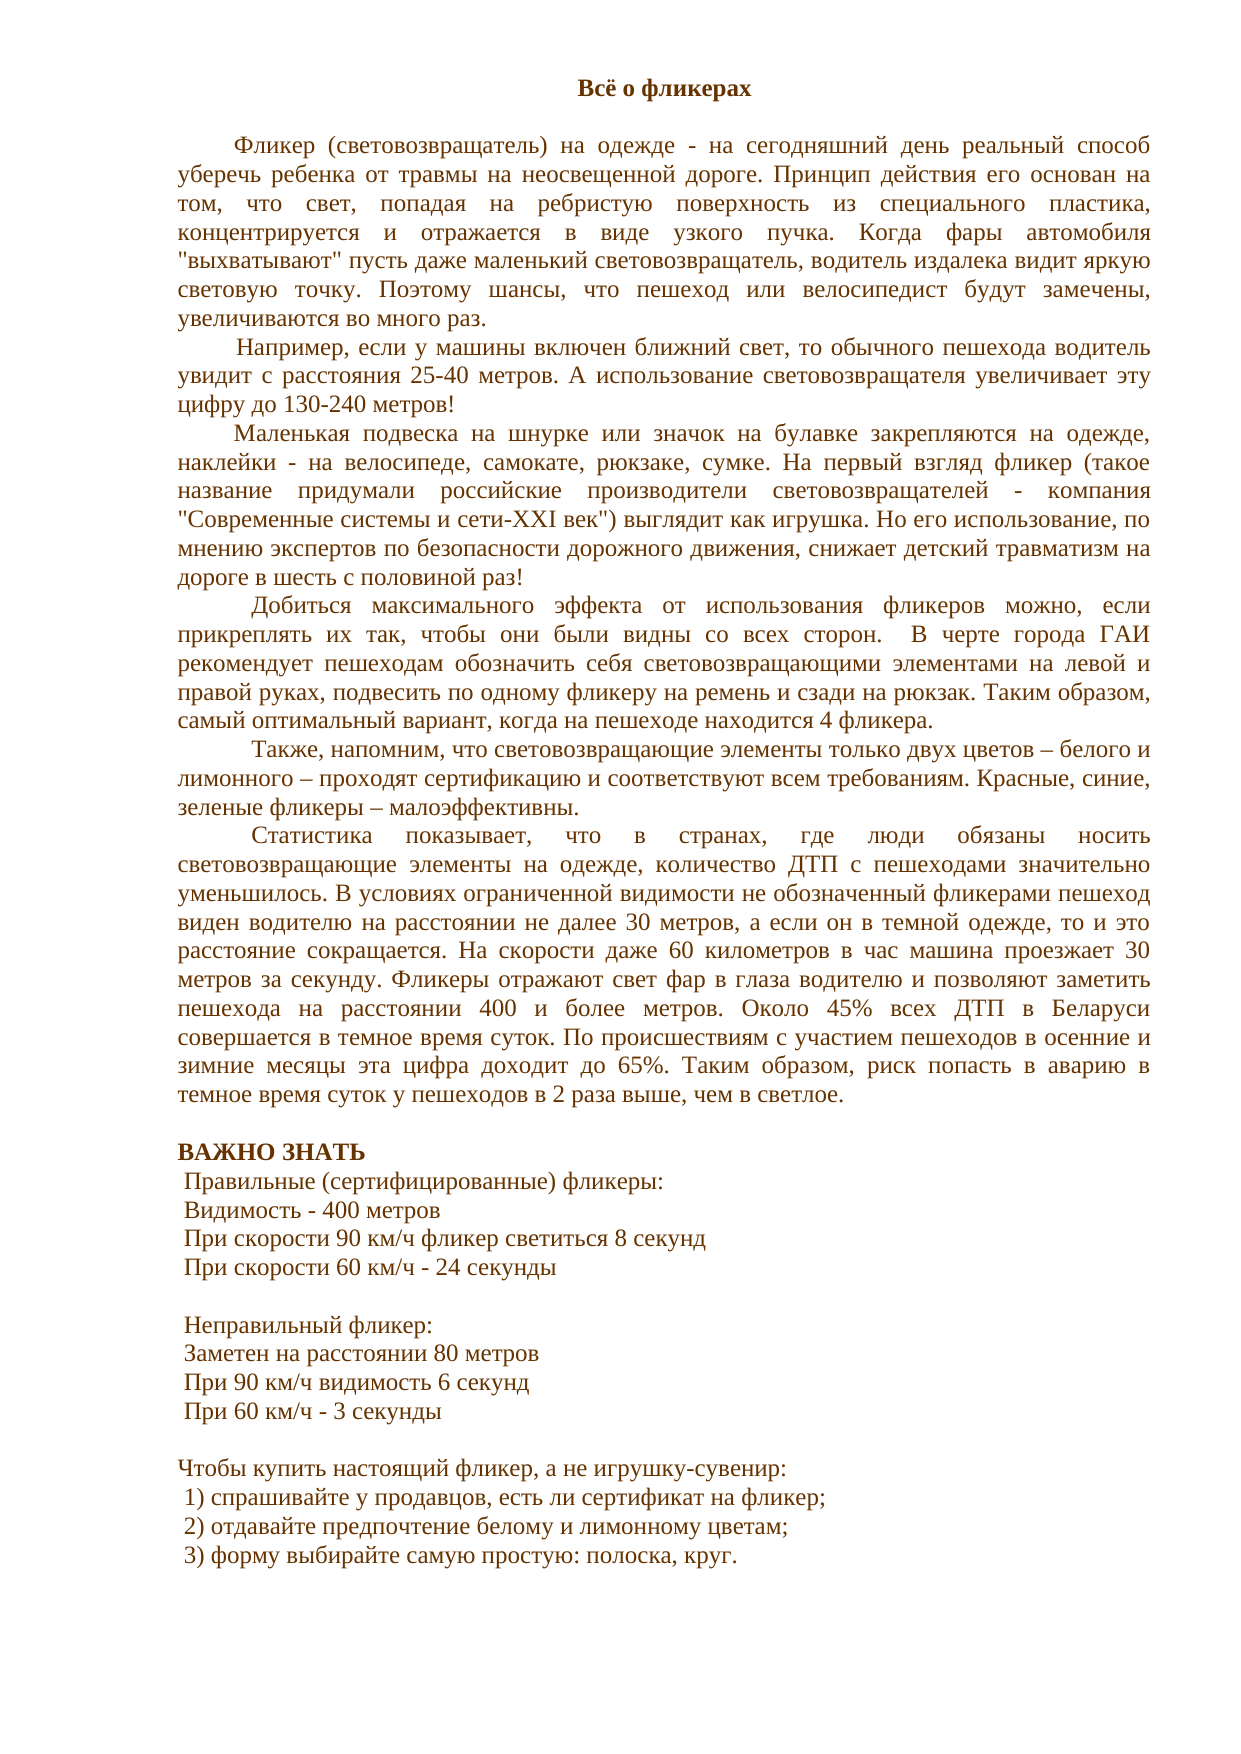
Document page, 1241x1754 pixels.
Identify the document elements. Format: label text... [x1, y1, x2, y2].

text 1) спрашивайте у продавцов, есть ли сертификат на фликер; [177, 1482, 1152, 1511]
text Видимость - 400 метров [177, 1195, 1152, 1223]
text Статистика показывает, что в странах, где люди обязаны носить световозвращающие элементы на одежде, количество ДТП с пешеходами значительно уменьшилось. В условиях ограниченной видимости не обозначенный фликерами пешеход виден водителю на расстоянии не далее 30 метров, а если он в темной одежде, то и это расстояние сокращается. На скорости даже 60 километров в час машина проезжает 30 метров за секунду. Фликеры отражают свет фар в глаза водителю и позволяют заметить пешехода на расстоянии 400 и более метров. Около 45% всех ДТП в Беларуси совершается в темное время суток. По происшествиям с участием пешеходов в осенние и зимние месяцы эта цифра доходит до 65%. Таким образом, риск попасть в аварию в темное время суток у пешеходов в 2 раза выше, чем в светлое. [177, 821, 1152, 1108]
text 3) форму выбирайте самую простую: полоска, круг. [177, 1540, 1152, 1568]
text При 60 км/ч - 3 секунды [177, 1396, 1152, 1425]
text При скорости 90 км/ч фликер светиться 8 секунд [177, 1223, 1152, 1252]
text Неправильный фликер: [177, 1310, 1152, 1338]
text Заметен на расстоянии 80 метров [177, 1338, 1152, 1367]
text Маленькая подвеска на шнурке или значок на булавке закрепляются на одежде, наклейки - на велосипеде, самокате, рюкзаке, сумке. На первый взгляд фликер (такое название придумали российские производители световозвращателей - компания "Современные системы и сети-XXI век") выглядит как игрушка. Но его использование, по мнению экспертов по безопасности дорожного движения, снижает детский травматизм на дороге в шесть с половиной раз! [177, 418, 1152, 591]
text Фликер (световозвращатель) на одежде - на сегодняшний день реальный способ уберечь ребенка от травмы на неосвещенной дороге. Принцип действия его основан на том, что свет, попадая на ребристую поверхность из специального пластика, концентрируется и отражается в виде узкого пучка. Когда фары автомобиля "выхватывают" пусть даже маленький световозвращатель, водитель издалека видит яркую световую точку. Поэтому шансы, что пешеход или велосипедист будут замечены, увеличиваются во много раз. [177, 131, 1152, 332]
text ВАЖНО ЗНАТЬ [177, 1137, 1152, 1166]
text Правильные (сертифицированные) фликеры: [177, 1166, 1152, 1195]
text Добиться максимального эффекта от использования фликеров можно, если прикреплять их так, чтобы они были видны со всех сторон. В черте города ГАИ рекомендует пешеходам обозначить себя световозвращающими элементами на левой и правой руках, подвесить по одному фликеру на ремень и сзади на рюкзак. Таким образом, самый оптимальный вариант, когда на пешеходе находится 4 фликера. [177, 591, 1152, 734]
text Чтобы купить настоящий фликер, а не игрушку-сувенир: [177, 1453, 1152, 1482]
text Всё о фликерах [177, 73, 1152, 101]
text При скорости 60 км/ч - 24 секунды [177, 1252, 1152, 1281]
text При 90 км/ч видимость 6 секунд [177, 1367, 1152, 1396]
text Также, напомним, что световозвращающие элементы только двух цветов – белого и лимонного – проходят сертификацию и соответствуют всем требованиям. Красные, синие, зеленые фликеры – малоэффективны. [177, 734, 1152, 821]
text Например, если у машины включен ближний свет, то обычного пешехода водитель увидит с расстояния 25-40 метров. А использование световозвращателя увеличивает эту цифру до 130-240 метров! [177, 332, 1152, 418]
text 2) отдавайте предпочтение белому и лимонному цветам; [177, 1511, 1152, 1540]
